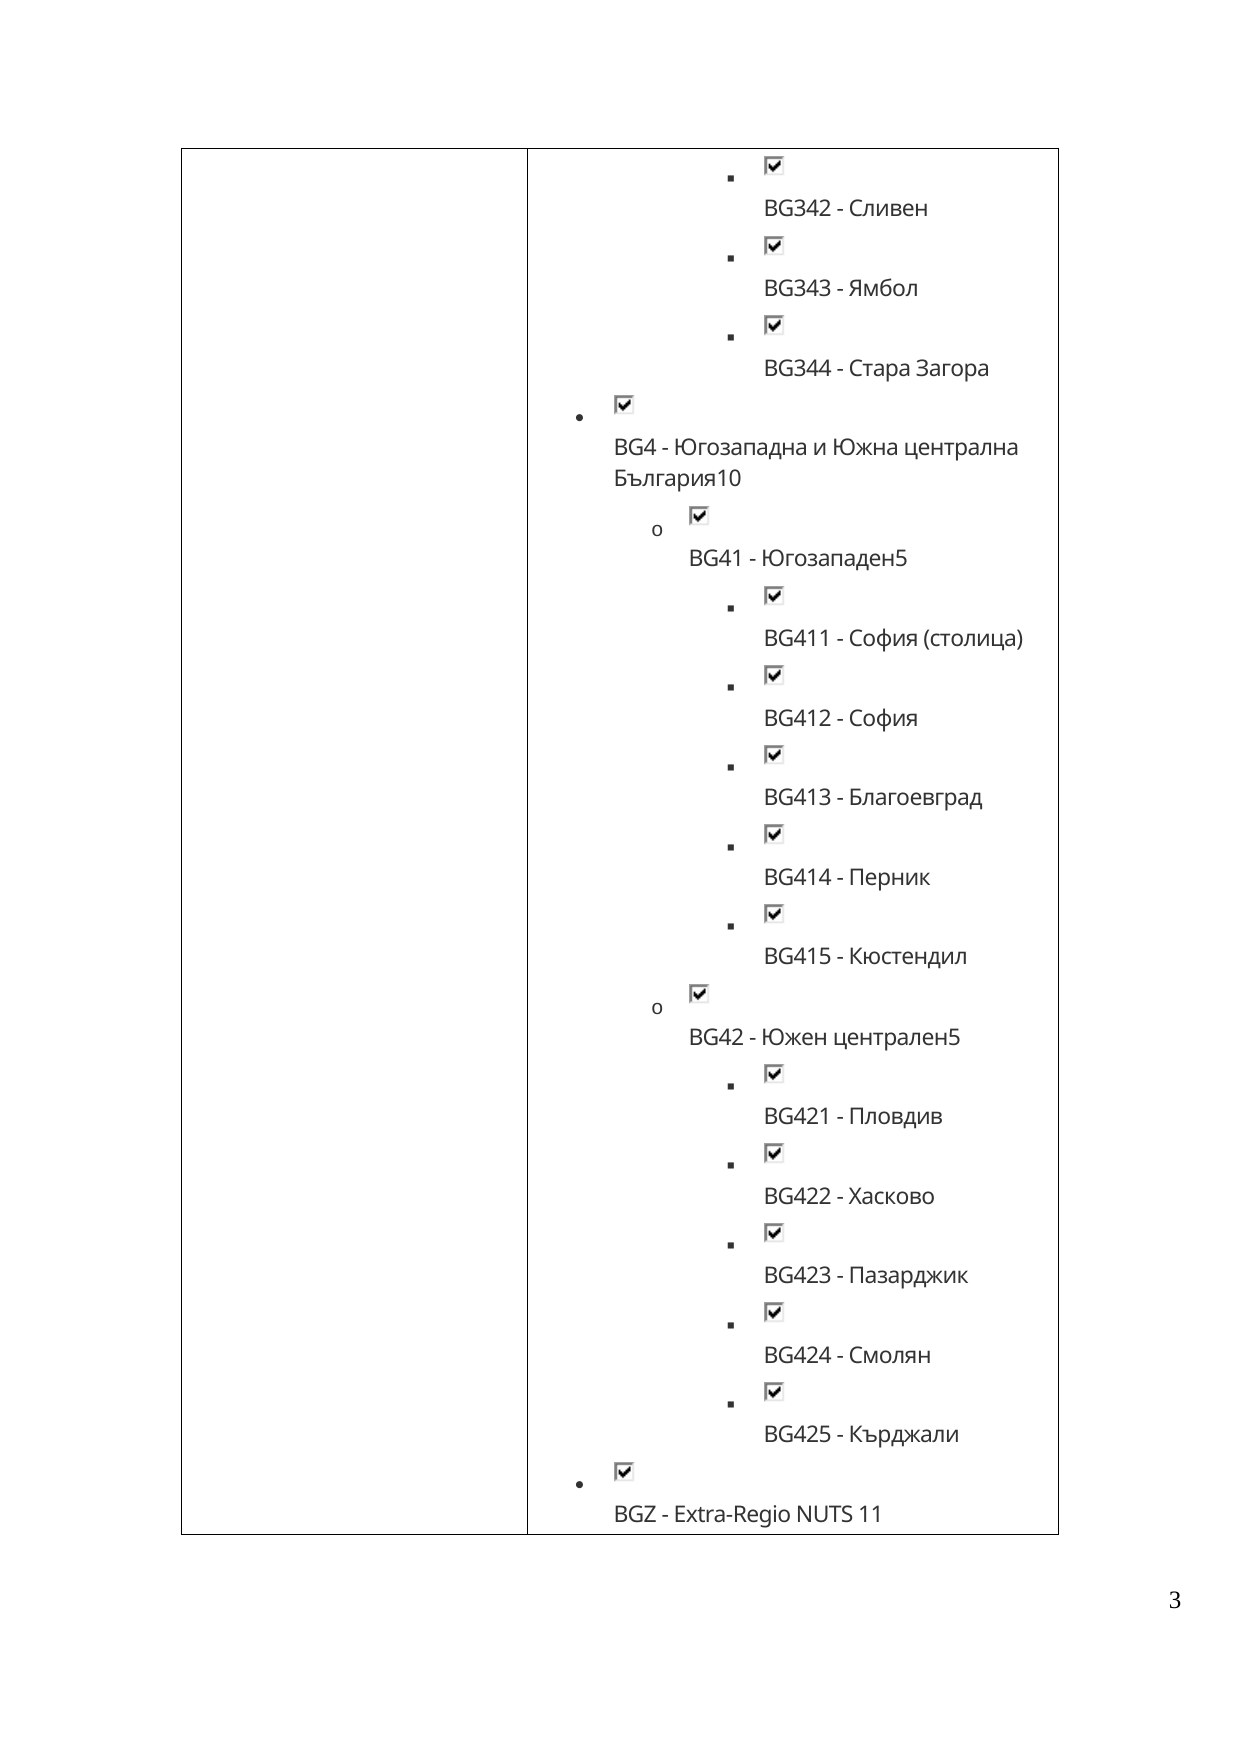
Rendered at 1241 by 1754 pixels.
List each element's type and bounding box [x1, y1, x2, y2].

table_cell [182, 149, 527, 1534]
table_cell [528, 149, 1058, 1534]
